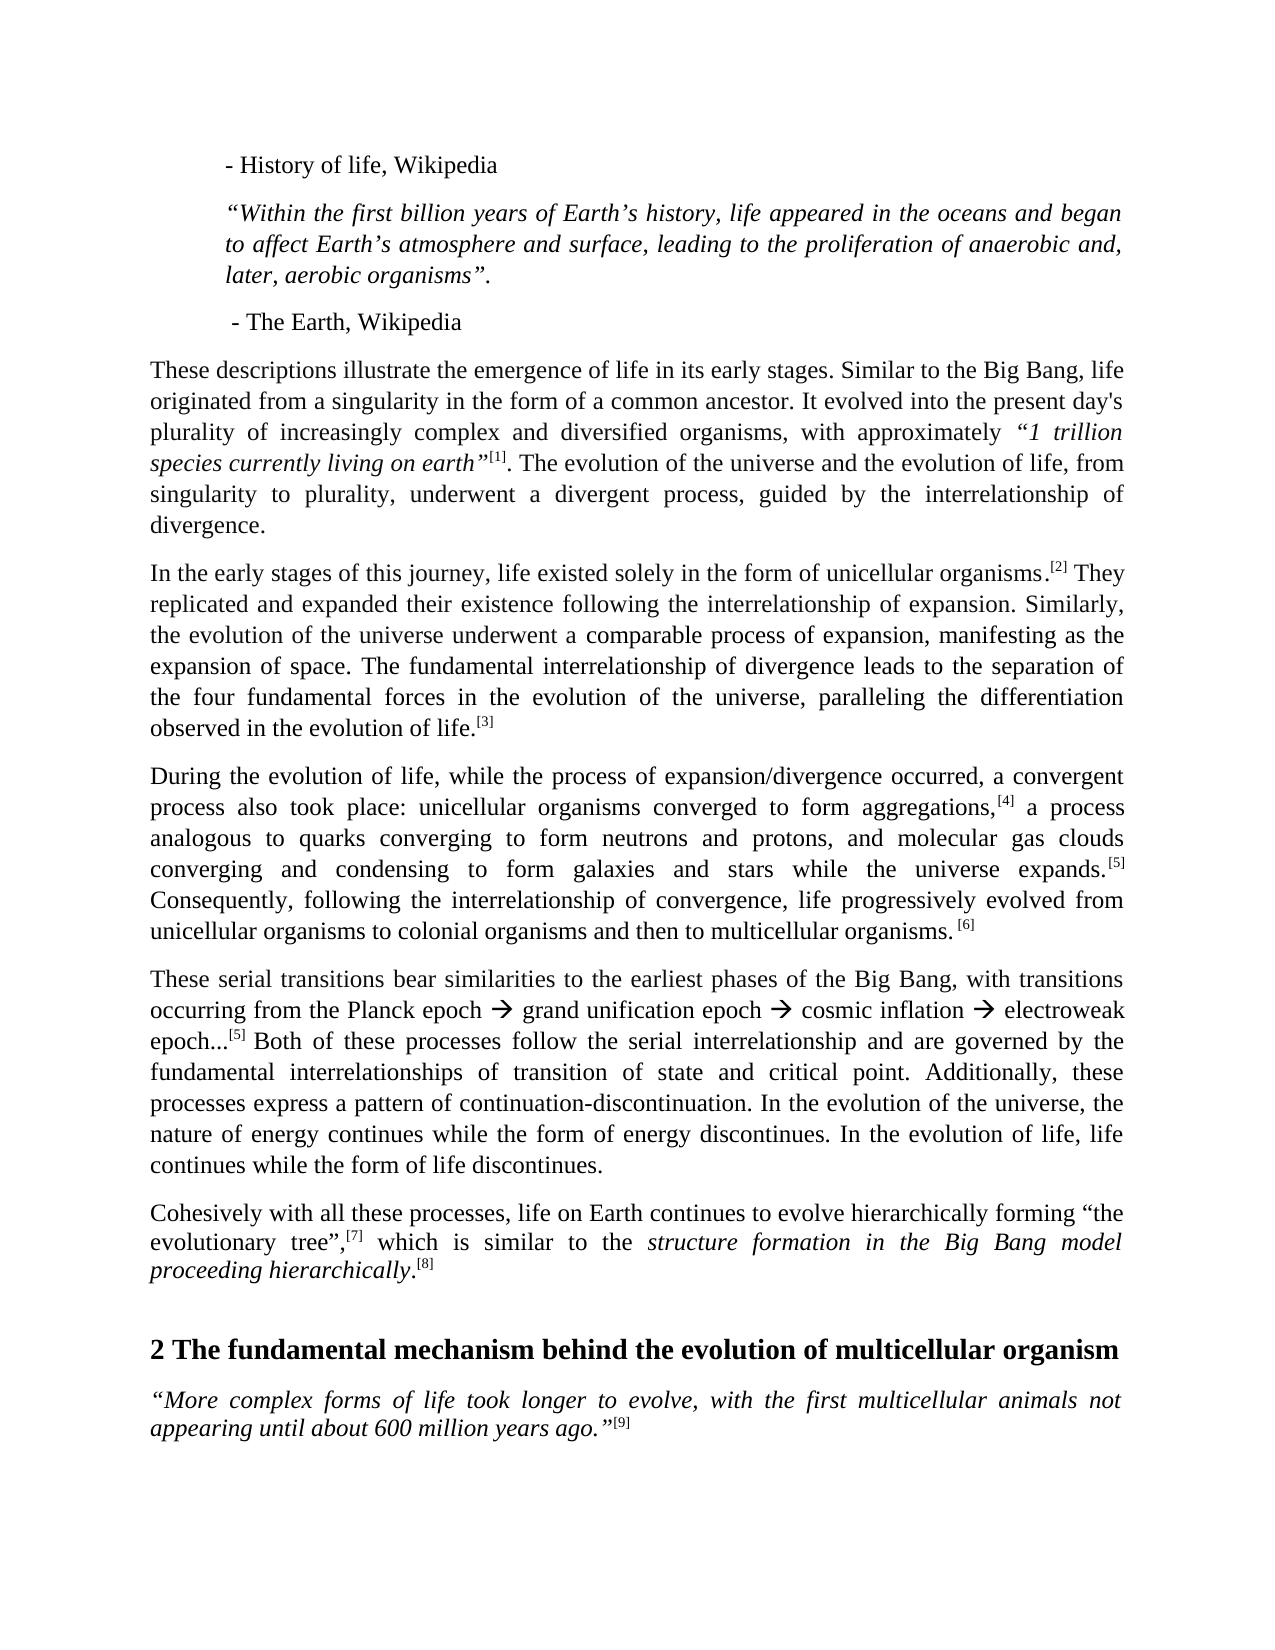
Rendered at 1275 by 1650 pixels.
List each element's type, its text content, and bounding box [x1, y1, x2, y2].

text During the evolution of life, while the process of expansion/divergence occurred, a convergent process also took place: unicellular organisms converged to form aggregations,[4] a process analogous to quarks converging to form neutrons and protons, and molecular gas clouds converging and condensing to form galaxies and stars while the universe expands.[5] Consequently, following the interrelationship of convergence, life progressively evolved from unicellular organisms to colonial organisms and then to multicellular organisms. [6] [150, 761, 1125, 945]
text “Within the first billion years of Earth’s history, life appeared in the oceans and began to affect Earth’s atmosphere and surface, leading to the proliferation of anaerobic and, later, aerobic organisms”. [225, 198, 1125, 288]
text “More complex forms of life took longer to evolve, with the first multicellular animals not appearing until about 600 million years ago.”[9] [150, 1385, 1125, 1442]
text These serial transitions bear similarities to the earliest phases of the Big Bang, with transitions occurring from the Planck epoch grand unification epoch cosmic inflation electroweak epoch...[5] Both of these processes follow the serial interrelationship and are governed by the fundamental interrelationships of transition of state and critical point. Additionally, these processes express a pattern of continuation-discontinuation. In the evolution of the universe, the nature of energy continues while the form of energy discontinues. In the evolution of life, life continues while the form of life discontinues. [150, 964, 1125, 1179]
text - The Earth, Wikipedia [225, 307, 1125, 336]
text 2 The fundamental mechanism behind the evolution of multicellular organism [150, 1332, 1125, 1365]
text In the early stages of this journey, life existed solely in the form of unicellular organisms.[2] They replicated and expanded their existence following the interrelationship of expansion. Similarly, the evolution of the universe underwent a comparable process of expansion, manifesting as the expansion of space. The fundamental interrelationship of divergence leads to the separation of the four fundamental forces in the evolution of the universe, paralleling the differentiation observed in the evolution of life.[3] [150, 558, 1125, 742]
text These descriptions illustrate the emergence of life in its early stages. Similar to the Big Bang, life originated from a singularity in the form of a common ancestor. It evolved into the present day's plurality of increasingly complex and diversified organisms, with approximately “1 trillion species currently living on earth”[1]. The evolution of the universe and the evolution of life, from singularity to plurality, underwent a divergent process, guided by the interrelationship of divergence. [150, 508, 1125, 539]
text - History of life, Wikipedia [225, 150, 1125, 179]
text Cohesively with all these processes, life on Earth continues to evolve hierarchically forming “the evolutionary tree”,[7] which is similar to the structure formation in the Big Bang model proceeding hierarchically.[8] [150, 1198, 1125, 1284]
